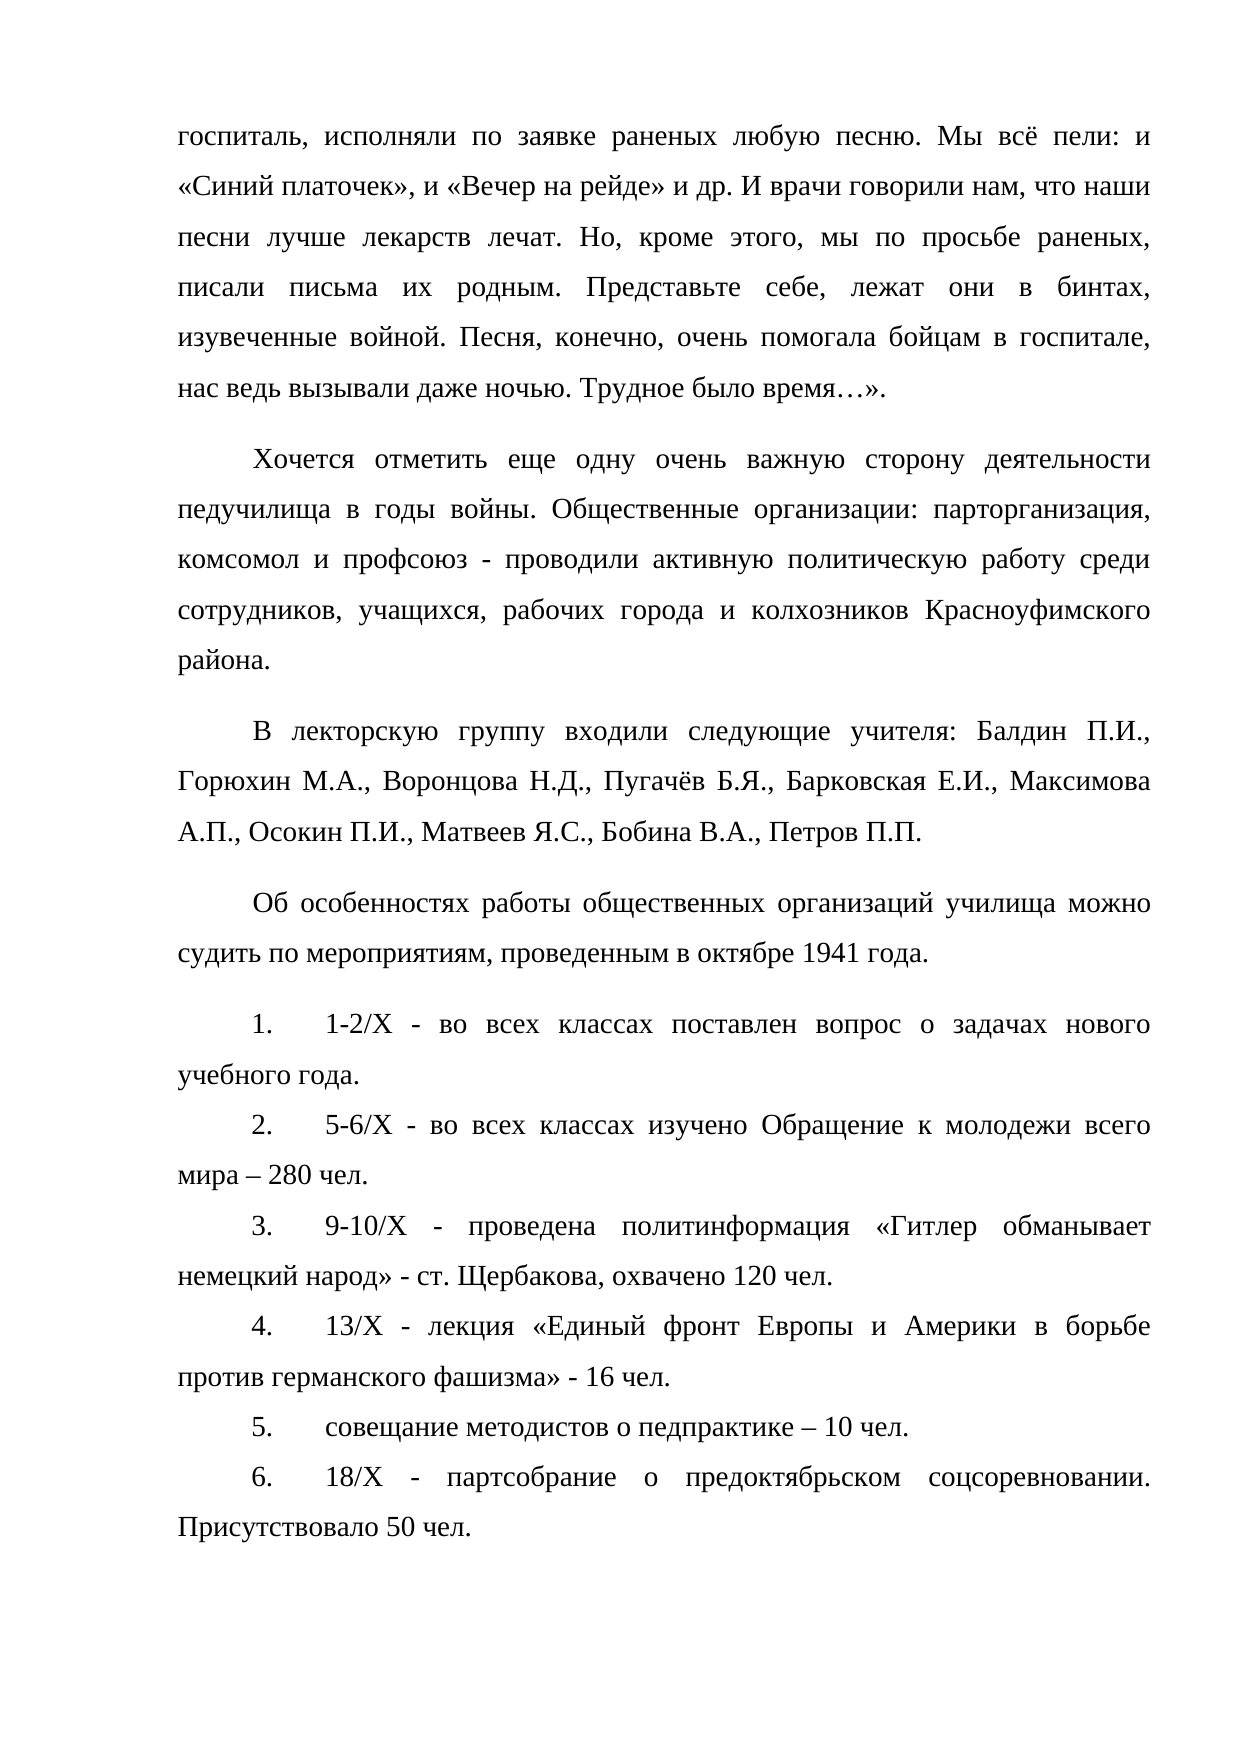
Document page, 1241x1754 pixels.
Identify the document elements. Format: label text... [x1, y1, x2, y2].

list 9-10/Х - проведена политинформация «Гитлер обманывает немецкий народ» - ст. Щербакова, охвачено 120 чел. [177, 1208, 1152, 1292]
text В лекторскую группу входили следующие учителя: Балдин П.И., Горюхин М.А., Воронцова Н.Д., Пугачёв Б.Я., Барковская Е.И., Максимова А.П., Осокин П.И., Матвеев Я.С., Бобина В.А., Петров П.П. [177, 713, 1152, 847]
list 5-6/Х - во всех классах изучено Обращение к молодежи всего мира – 280 чел. [177, 1107, 1152, 1191]
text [177, 118, 1152, 403]
list 18/Х - партсобрание о предоктябрьском соцсоревновании. Присутствовало 50 чел. [177, 1459, 1152, 1543]
list 13/Х - лекция «Единый фронт Европы и Америки в борьбе против германского фашизма» - 16 чел. [177, 1308, 1152, 1392]
text Хочется отметить еще одну очень важную сторону деятельности педучилища в годы войны. Общественные организации: парторганизация, комсомол и профсоюз - проводили активную политическую работу среди сотрудников, учащихся, рабочих города и колхозников Красноуфимского района. [177, 441, 1152, 676]
list 1-2/Х - во всех классах поставлен вопрос о задачах нового учебного года. [177, 1006, 1152, 1090]
list совещание методистов о педпрактике – 10 чел. [177, 1409, 1152, 1442]
text Об особенностях работы общественных организаций училища можно судить по мероприятиям, проведенным в октябре 1941 года. [177, 885, 1152, 969]
